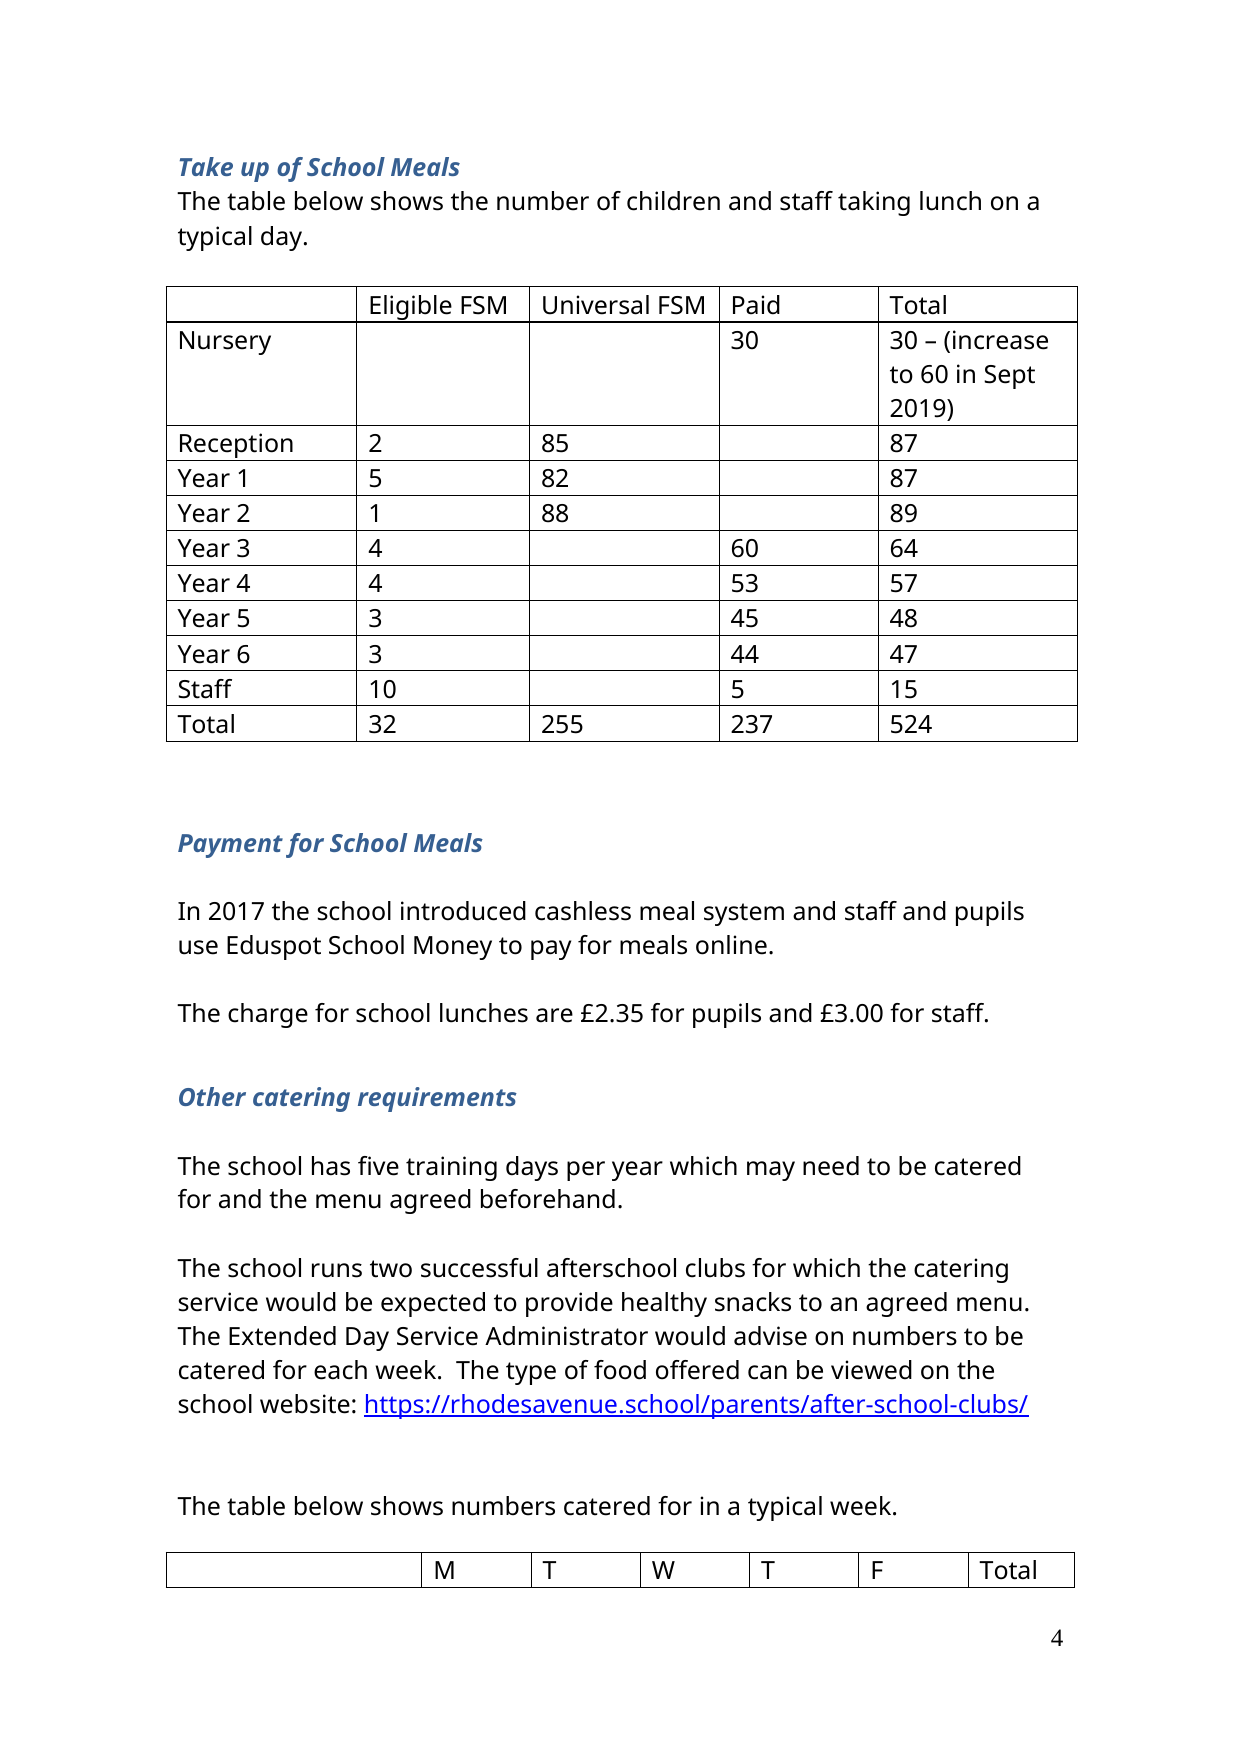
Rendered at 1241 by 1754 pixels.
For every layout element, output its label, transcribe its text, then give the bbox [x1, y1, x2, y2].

table_cell 44 [720, 636, 878, 670]
table_cell [530, 636, 719, 670]
table_cell [720, 496, 878, 530]
table_cell 237 [720, 706, 878, 741]
table_cell [530, 531, 719, 565]
subtitle Other catering requirements [177, 1080, 1063, 1114]
table_cell 10 [357, 671, 529, 705]
table_cell 53 [720, 566, 878, 600]
table_cell Year 3 [167, 531, 356, 565]
table_cell [720, 426, 878, 460]
table_cell 3 [357, 636, 529, 670]
table_header Eligible FSM [357, 287, 529, 321]
table_cell 89 [879, 496, 1077, 530]
table_cell [530, 671, 719, 705]
table_cell 48 [879, 601, 1077, 635]
table_header W [641, 1553, 749, 1587]
table_cell 88 [530, 496, 719, 530]
table_cell Nursery [167, 323, 356, 424]
table_cell [530, 601, 719, 635]
table_cell 4 [357, 566, 529, 600]
table_header Universal FSM [530, 287, 719, 321]
table_header Paid [720, 287, 878, 321]
table_cell 87 [879, 461, 1077, 495]
table_header F [859, 1553, 968, 1587]
table_cell 2 [357, 426, 529, 460]
table_cell [357, 323, 529, 424]
table_cell 57 [879, 566, 1077, 600]
table_cell Year 5 [167, 601, 356, 635]
text The school runs two successful afterschool clubs for which the catering service would be expected to provide healthy snacks to an agreed menu. The Extended Day Service Administrator would advise on numbers to be catered for each week. The type of food offered can be viewed on the school website: https://rhodesavenue.school/parents/after-school-clubs/ [177, 1250, 1063, 1421]
table_cell 524 [879, 706, 1077, 741]
table_cell 60 [720, 531, 878, 565]
table_cell 47 [879, 636, 1077, 670]
table_cell Year 6 [167, 636, 356, 670]
text The table below shows the number of children and staff taking lunch on a typical day. [177, 184, 1063, 252]
table_cell Staff [167, 671, 356, 705]
text The table below shows numbers catered for in a typical week. [177, 1489, 1063, 1523]
table_header Total [879, 287, 1077, 321]
table_cell 30 [720, 323, 878, 424]
text In 2017 the school introduced cashless meal system and staff and pupils use Eduspot School Money to pay for meals online. [177, 894, 1063, 962]
table_cell 45 [720, 601, 878, 635]
table_cell Year 1 [167, 461, 356, 495]
table_cell 15 [879, 671, 1077, 705]
table_header [167, 1553, 421, 1587]
table_cell 82 [530, 461, 719, 495]
table_cell 30 – (increase to 60 in Sept 2019) [879, 323, 1077, 424]
table_cell Year 4 [167, 566, 356, 600]
table_cell [530, 323, 719, 424]
subtitle Take up of School Meals [177, 150, 1063, 184]
table_cell 255 [530, 706, 719, 741]
table_cell 64 [879, 531, 1077, 565]
table_cell 32 [357, 706, 529, 741]
table_header T [532, 1553, 640, 1587]
text The charge for school lunches are £2.35 for pupils and £3.00 for staff. [177, 996, 1063, 1030]
table_cell 87 [879, 426, 1077, 460]
table_cell [720, 461, 878, 495]
table_cell Year 2 [167, 496, 356, 530]
text The school has five training days per year which may need to be catered for and the menu agreed beforehand. [177, 1148, 1063, 1216]
table_cell 5 [357, 461, 529, 495]
table_header M [422, 1553, 531, 1587]
table_header [167, 287, 356, 321]
table_cell 85 [530, 426, 719, 460]
table_cell 4 [357, 531, 529, 565]
table_header Total [969, 1553, 1074, 1587]
table_header T [750, 1553, 858, 1587]
table_cell 3 [357, 601, 529, 635]
subtitle Payment for School Meals [177, 826, 1063, 860]
table_cell 5 [720, 671, 878, 705]
table_cell Total [167, 706, 356, 741]
table_cell [530, 566, 719, 600]
table_cell 1 [357, 496, 529, 530]
table_cell Reception [167, 426, 356, 460]
